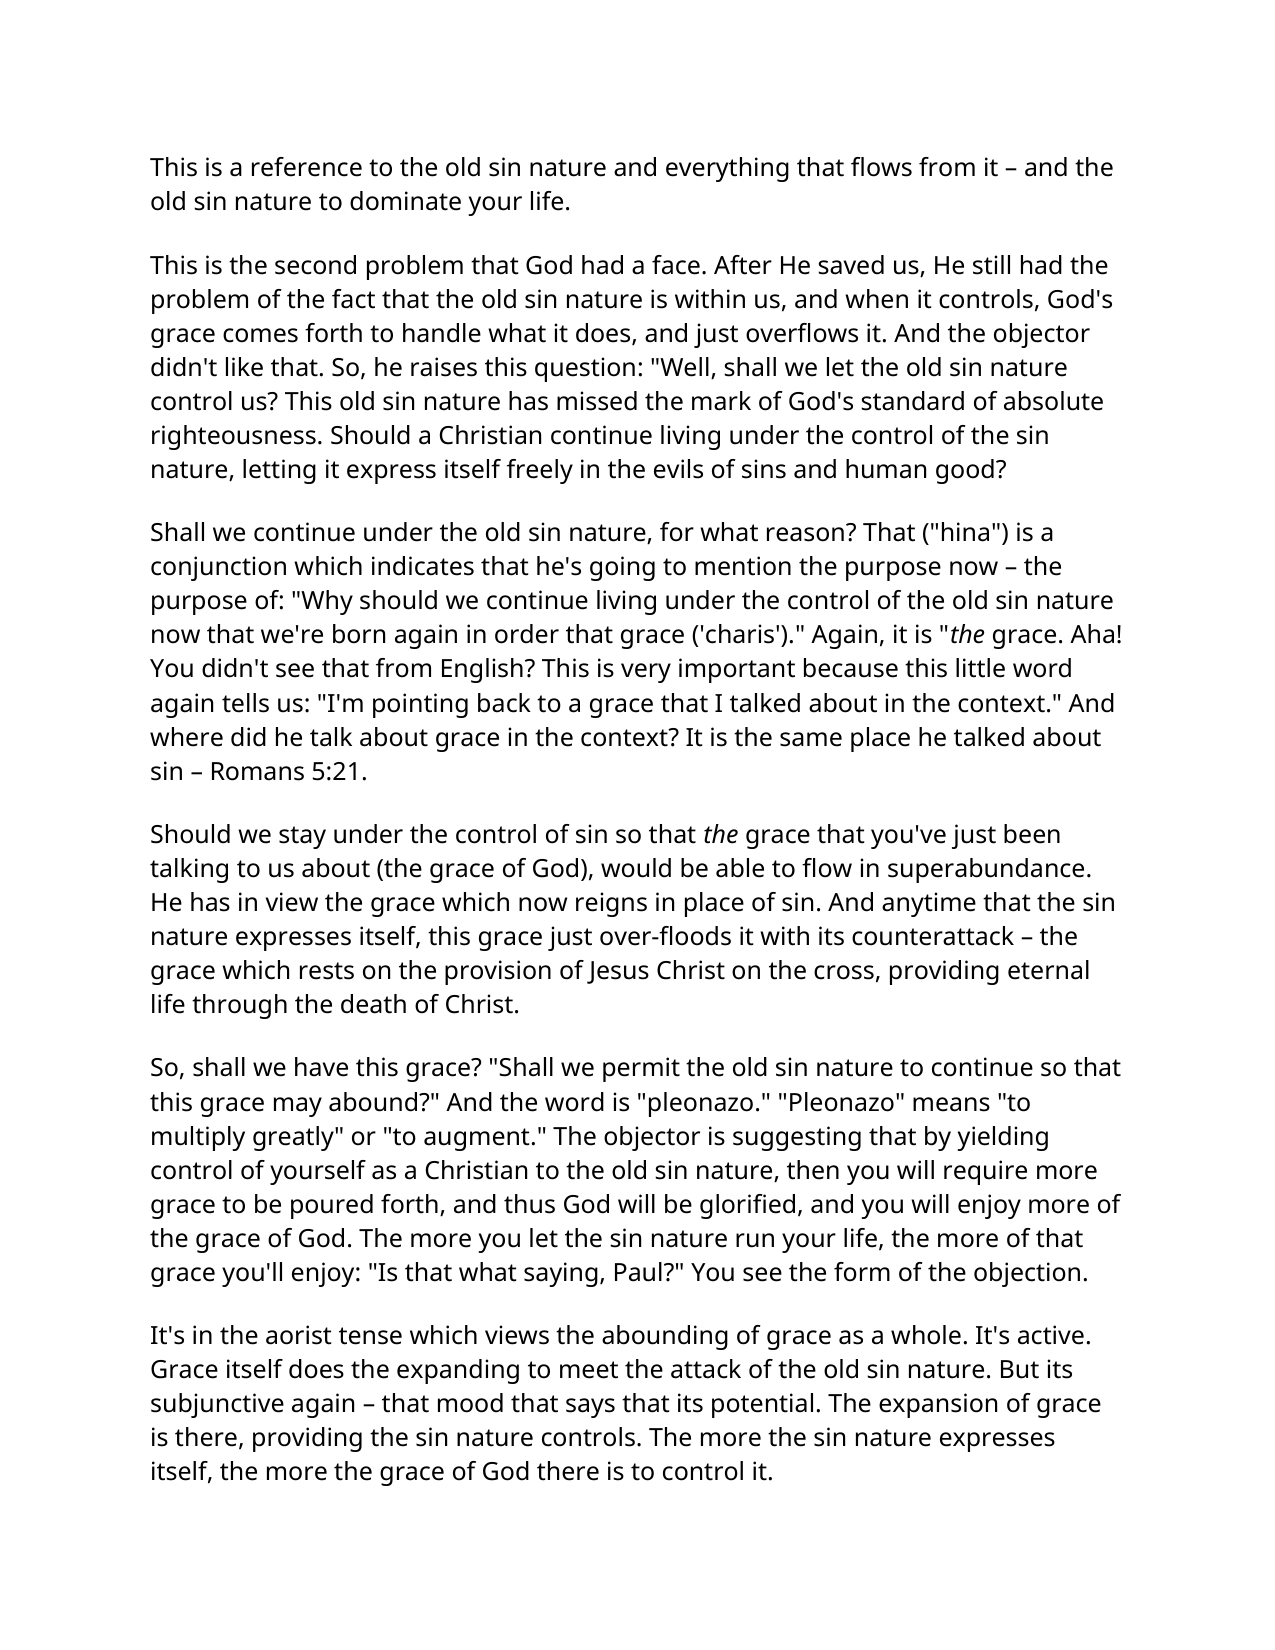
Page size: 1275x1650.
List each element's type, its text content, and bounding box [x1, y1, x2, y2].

text So, shall we have this grace? "Shall we permit the old sin nature to continue so that this grace may abound?" And the word is "pleonazo." "Pleonazo" means "to multiply greatly" or "to augment." The objector is suggesting that by yielding control of yourself as a Christian to the old sin nature, then you will require more grace to be poured forth, and thus God will be glorified, and you will enjoy more of the grace of God. The more you let the sin nature run your life, the more of that grace you'll enjoy: "Is that what saying, Paul?" You see the form of the objection. [150, 1050, 1125, 1288]
text This is the second problem that God had a face. After He saved us, He still had the problem of the fact that the old sin nature is within us, and when it controls, God's grace comes forth to handle what it does, and just overflows it. And the objector didn't like that. So, he raises this question: "Well, shall we let the old sin nature control us? This old sin nature has missed the mark of God's standard of absolute righteousness. Should a Christian continue living under the control of the sin nature, letting it express itself freely in the evils of sins and human good? [150, 247, 1125, 486]
text It's in the aorist tense which views the abounding of grace as a whole. It's active. Grace itself does the expanding to meet the attack of the old sin nature. But its subjunctive again – that mood that says that its potential. The expansion of grace is there, providing the sin nature controls. The more the sin nature expresses itself, the more the grace of God there is to control it. [150, 1318, 1125, 1488]
text Should we stay under the control of sin so that the grace that you've just been talking to us about (the grace of God), would be able to flow in superabundance. He has in view the grace which now reigns in place of sin. And anytime that the sin nature expresses itself, this grace just over-floods it with its counterattack – the grace which rests on the provision of Jesus Christ on the cross, providing eternal life through the death of Christ. [150, 817, 1125, 1021]
text Shall we continue under the old sin nature, for what reason? That ("hina") is a conjunction which indicates that he's going to mention the purpose now – the purpose of: "Why should we continue living under the control of the old sin nature now that we're born again in order that grace ('charis')." Again, it is "the grace. Aha! You didn't see that from English? This is very important because this little word again tells us: "I'm pointing back to a grace that I talked about in the context." And where did he talk about grace in the context? It is the same place he talked about sin – Romans 5:21. [150, 515, 1125, 787]
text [150, 150, 1125, 218]
